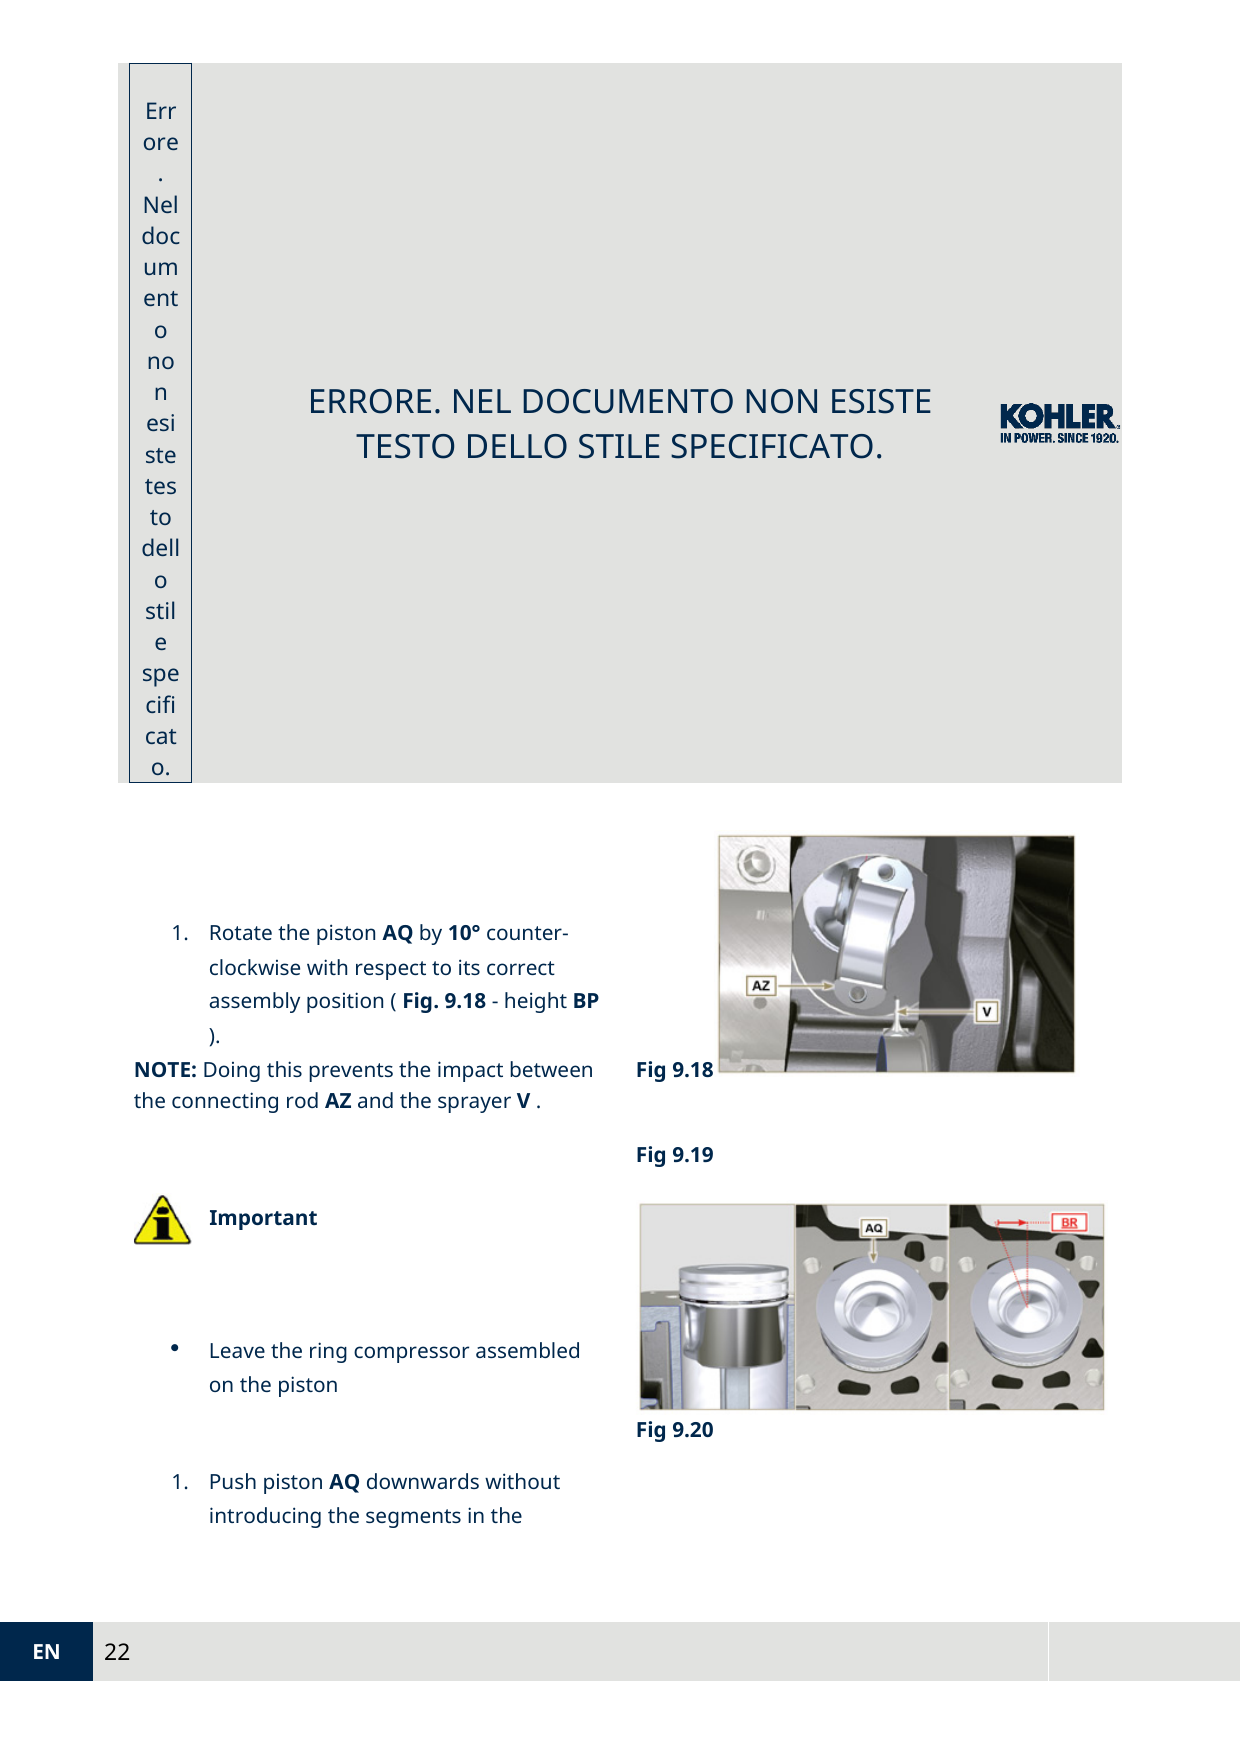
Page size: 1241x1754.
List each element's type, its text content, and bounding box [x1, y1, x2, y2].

picture [635, 1200, 1108, 1415]
table_cell Fig 9.17 Fig 9.18 Fig 9.19 [620, 815, 1122, 1184]
picture [1000, 403, 1121, 443]
picture [713, 830, 1080, 1078]
picture [133, 1193, 193, 1245]
table_cell Fig 9.20 [620, 1184, 1122, 1545]
table_cell Lubricate the piston skirt and rings AQ . Check that the half-bearing AS is mounted correctly and lubricate it thoroughly. Using the piston ring compression pliers, insert the piston inside the cylinder BQ by around 10mm (height BM ). Important Make sure you are at the stage described in Point 1 . The piston AQ must be mounted with the arrow BN (stamped on the piston crown) facing the timing system side. Rotate the piston AQ by 10° counter-clockwise with respect to its correct assembly position ( Fig. 9.18 - height BP ). NOTE: Doing this prevents the impact between the connecting rod AZ and the sprayer V . [118, 815, 620, 1184]
table_cell Important Leave the ring compressor assembled on the piston Push piston AQ downwards without introducing the segments in the cylinder, rotate piston AQ by 10° in a clockwise direction (value BR – correct assembly position). [118, 1184, 620, 1545]
